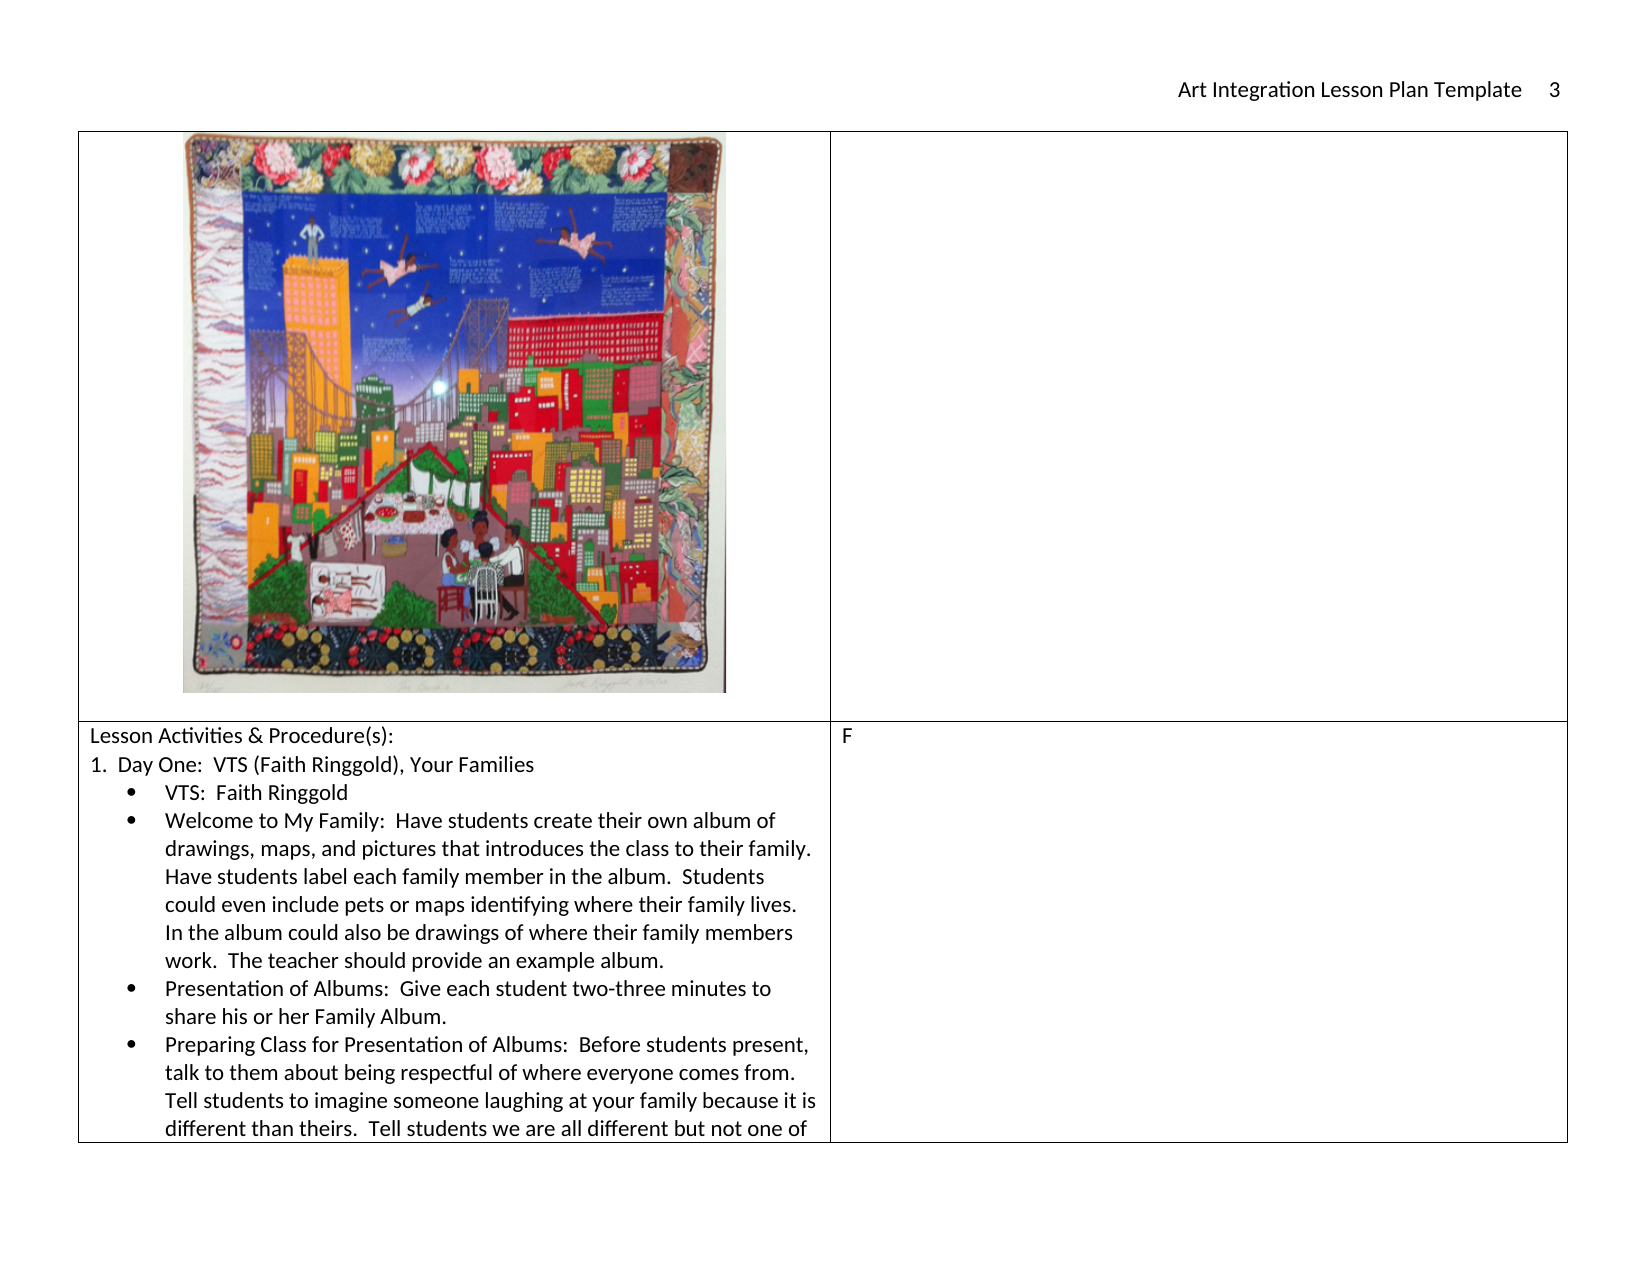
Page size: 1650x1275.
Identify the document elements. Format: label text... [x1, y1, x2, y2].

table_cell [831, 132, 1567, 721]
picture [183, 132, 727, 693]
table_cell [79, 722, 830, 1142]
table_cell F [831, 722, 1567, 1142]
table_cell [79, 132, 830, 721]
